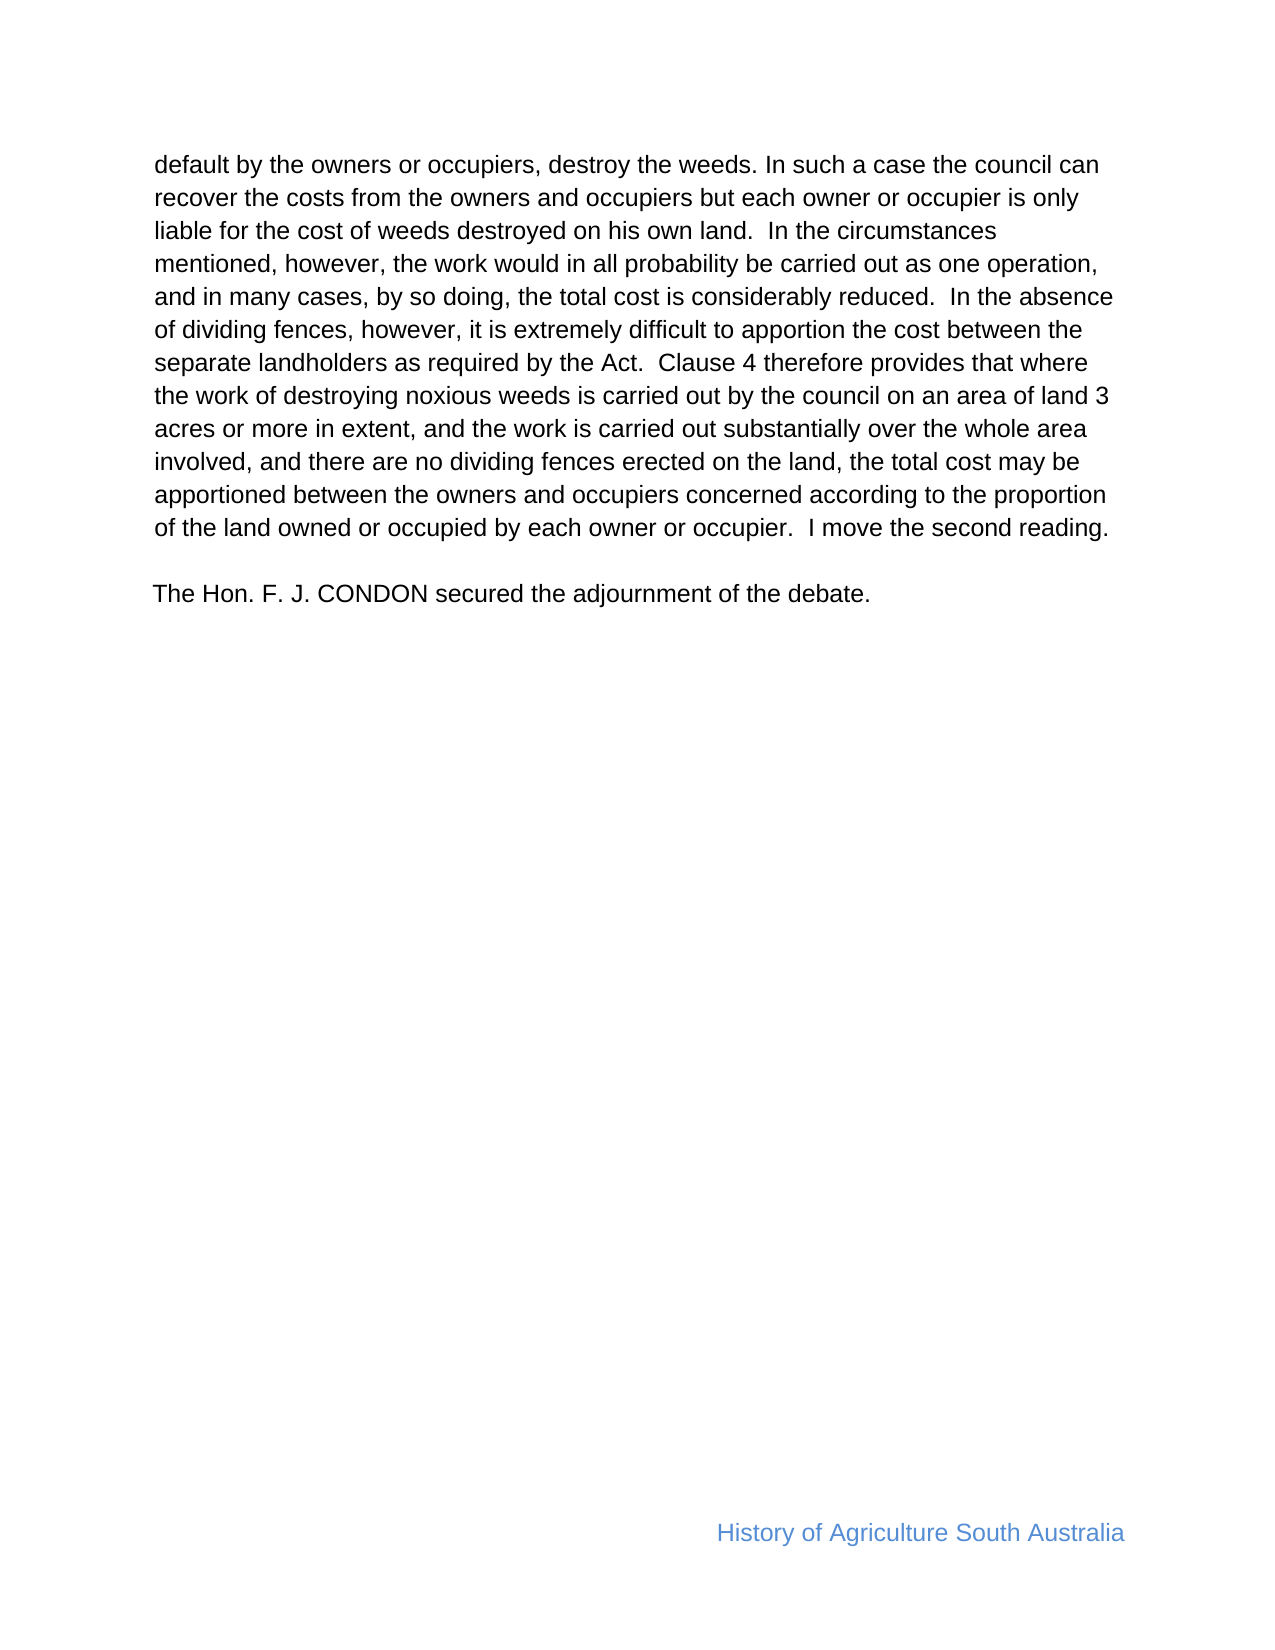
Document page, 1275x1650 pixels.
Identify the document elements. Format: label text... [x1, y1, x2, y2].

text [154, 150, 1123, 542]
text The Hon. F. J. CONDON secured the adjournment of the debate. [152, 579, 1123, 608]
